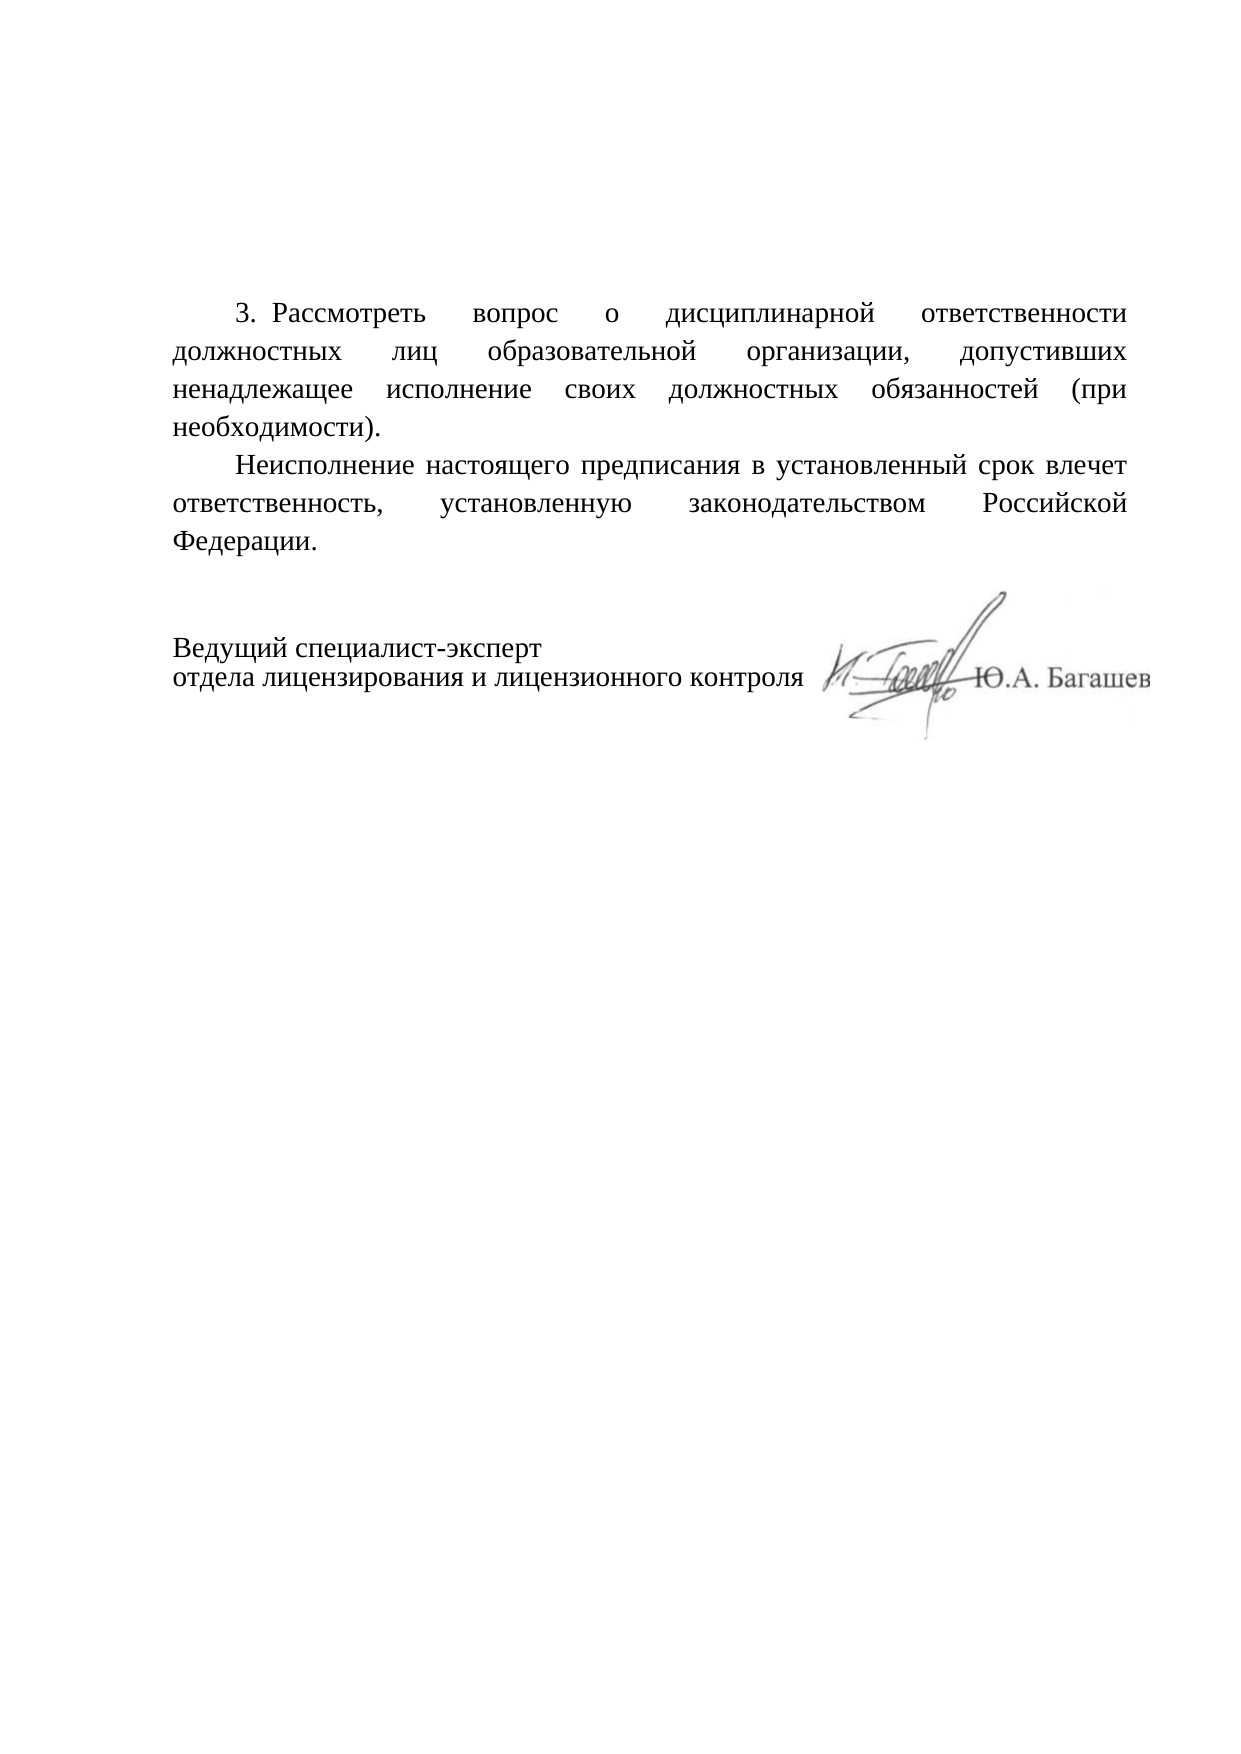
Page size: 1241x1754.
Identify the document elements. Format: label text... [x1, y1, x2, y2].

picture [822, 590, 1151, 741]
text Неисполнение настоящего предписания в установленный срок влечет ответственность, установленную законодательством Российской Федерации. [172, 444, 1128, 558]
text отдела лицензирования и лицензионного контроля [172, 663, 822, 692]
text Ведущий специалист-эксперт [172, 634, 822, 663]
list Рассмотреть вопрос о дисциплинарной ответственности должностных лиц образовательной организации, допустивших ненадлежащее исполнение своих должностных обязанностей (при необходимости). [172, 292, 1128, 444]
